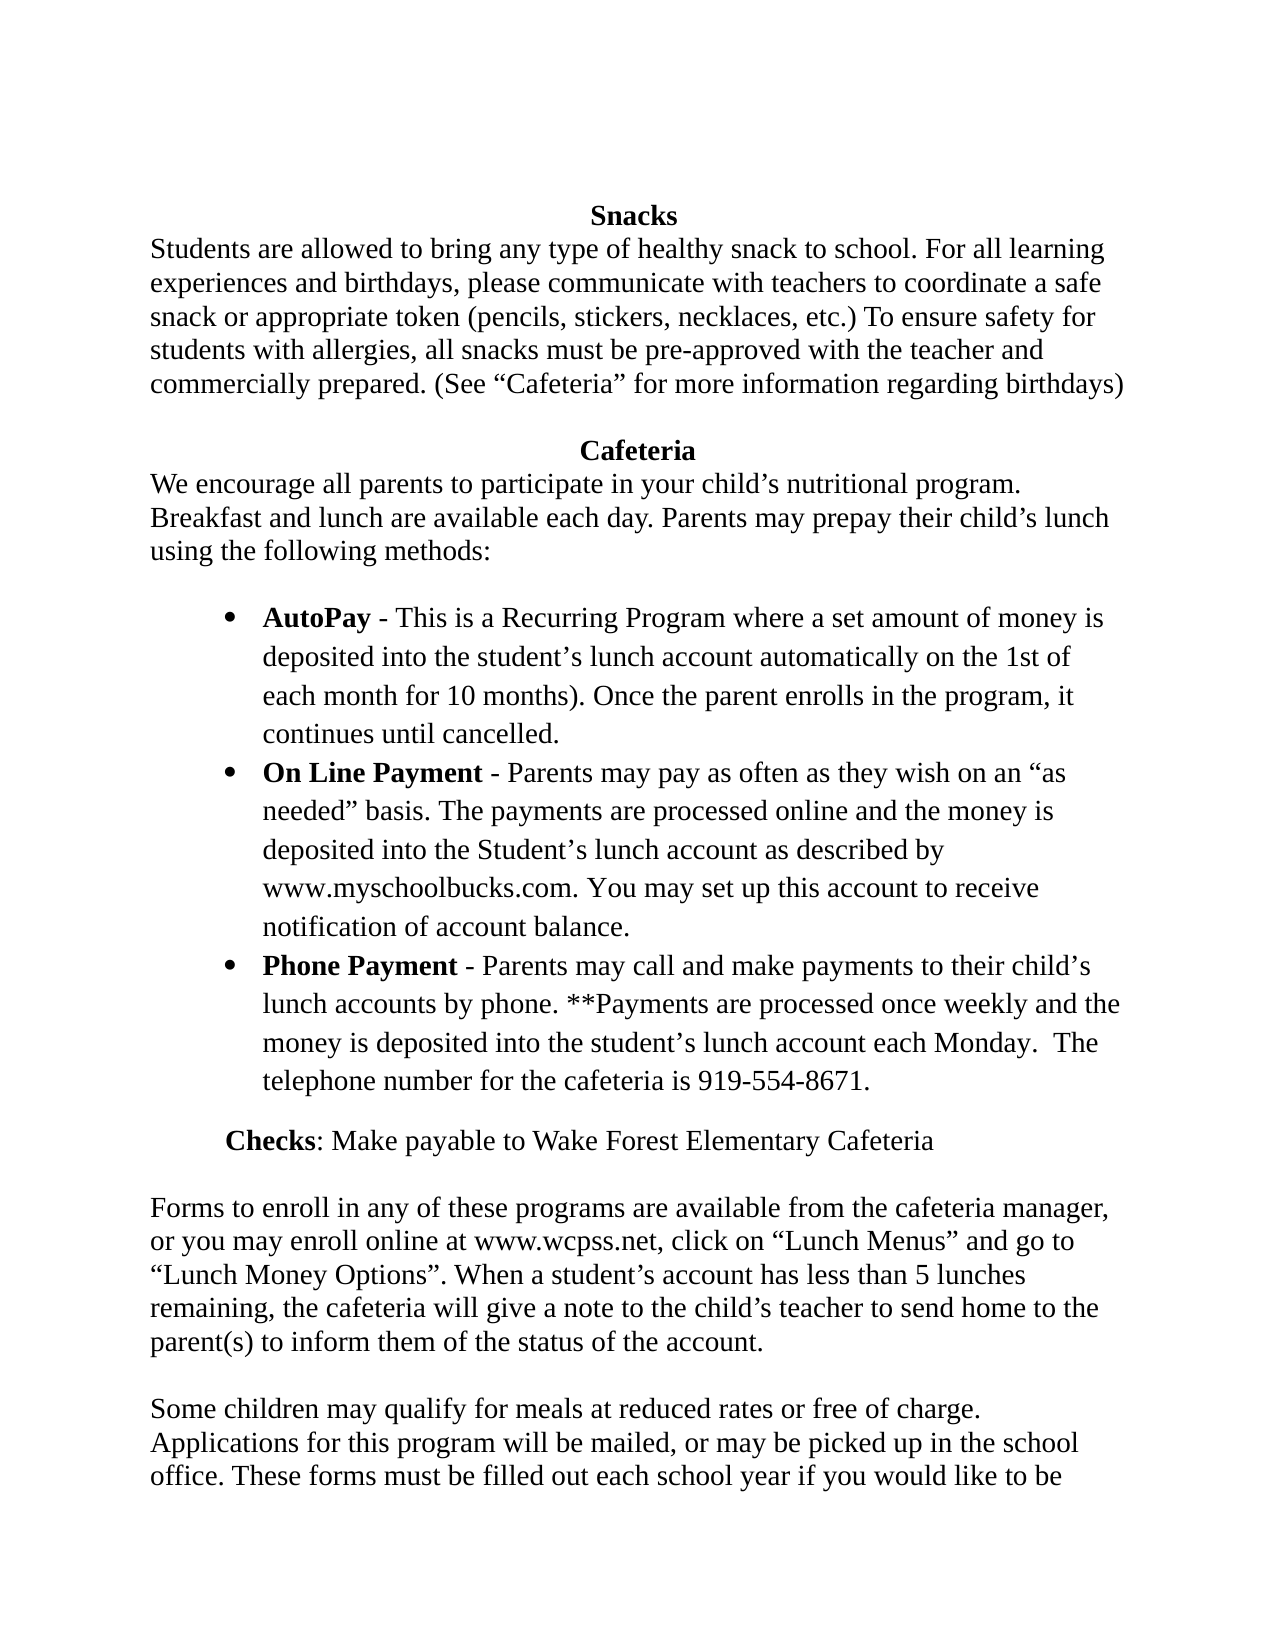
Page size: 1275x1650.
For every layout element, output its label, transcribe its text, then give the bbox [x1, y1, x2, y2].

text Forms to enroll in any of these programs are available from the cafeteria manager, or you may enroll online at www.wcpss.net, click on “Lunch Menus” and go to “Lunch Money Options”. When a student’s account has less than 5 lunches remaining, the cafeteria will give a note to the child’s teacher to send home to the parent(s) to inform them of the status of the account. [150, 1190, 1125, 1358]
list On Line Payment - Parents may pay as often as they wish on an “as needed” basis. The payments are processed online and the money is deposited into the Student’s lunch account as described by www.myschoolbucks.com. You may set up this account to receive notification of account balance. [225, 755, 1125, 943]
text experiences and birthdays, please communicate with teachers to coordinate a safe snack or appropriate token (pencils, stickers, necklaces, etc.) To ensure safety for students with allergies, all snacks must be pre-approved with the teacher and commercially prepared. (See “Cafeteria” for more information regarding birthdays) [150, 265, 1125, 399]
list AutoPay - This is a Recurring Program where a set amount of money is deposited into the student’s lunch account automatically on the 1st of each month for 10 months). Once the parent enrolls in the program, it continues until cancelled. [225, 601, 1125, 750]
text Cafeteria [150, 433, 1125, 466]
list Phone Payment - Parents may call and make payments to their child’s lunch accounts by phone. **Payments are processed once weekly and the money is deposited into the student’s lunch account each Monday. The telephone number for the cafeteria is 919-554-8671. [225, 948, 1125, 1097]
text Students are allowed to bring any type of healthy snack to school. For all learning [150, 232, 1125, 265]
text Checks: Make payable to Wake Forest Elementary Cafeteria [150, 1123, 1125, 1156]
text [150, 1391, 1125, 1492]
text We encourage all parents to participate in your child’s nutritional program. Breakfast and lunch are available each day. Parents may prepay their child’s lunch using the following methods: [150, 466, 1125, 567]
text Snacks [150, 198, 1125, 232]
